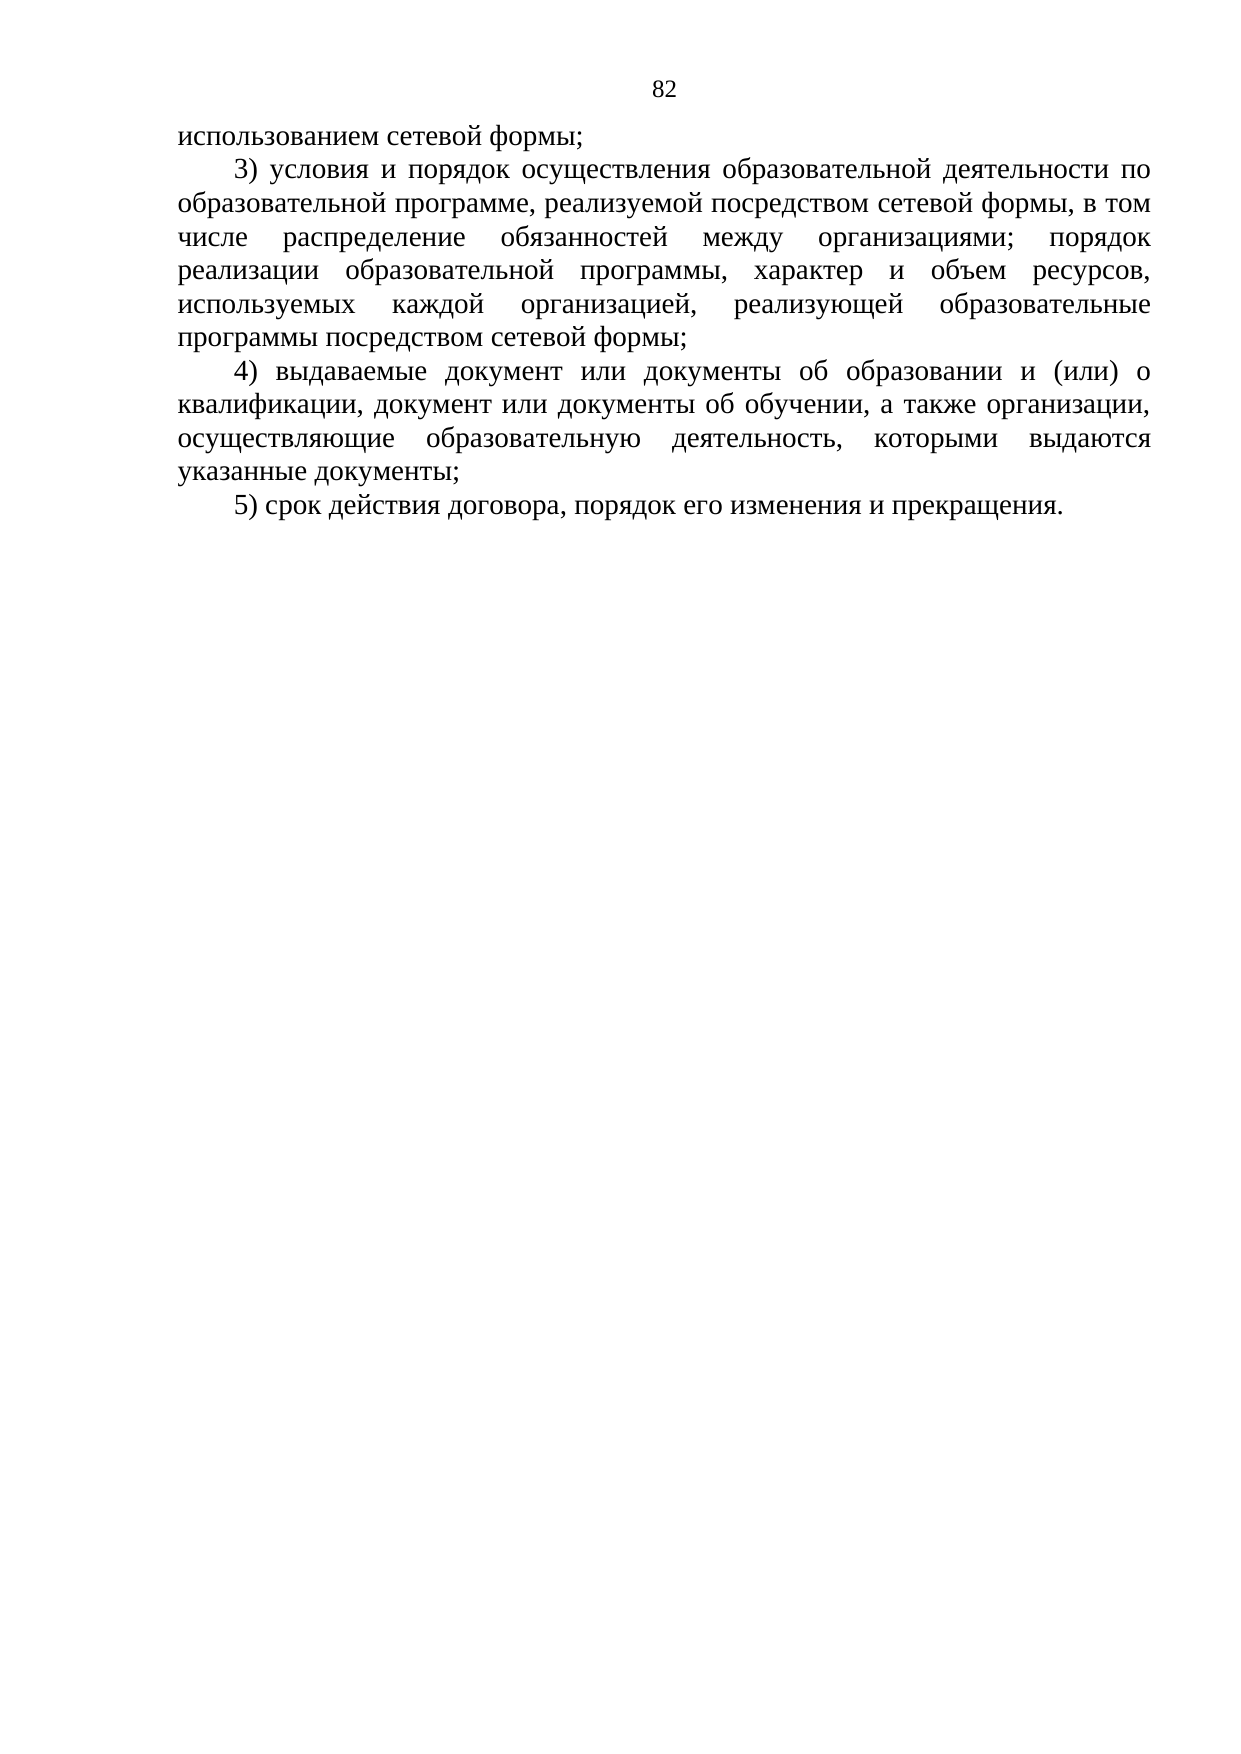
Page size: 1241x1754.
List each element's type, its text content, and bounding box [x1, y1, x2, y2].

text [177, 118, 1152, 152]
text 4) выдаваемые документ или документы об образовании и (или) о квалификации, документ или документы об обучении, а также организации, осуществляющие образовательную деятельность, которыми выдаются указанные документы; [177, 353, 1152, 487]
text 5) срок действия договора, порядок его изменения и прекращения. [177, 487, 1152, 521]
text 3) условия и порядок осуществления образовательной деятельности по образовательной программе, реализуемой посредством сетевой формы, в том числе распределение обязанностей между организациями; порядок реализации образовательной программы, характер и объем ресурсов, используемых каждой организацией, реализующей образовательные программы посредством сетевой формы; [177, 152, 1152, 353]
